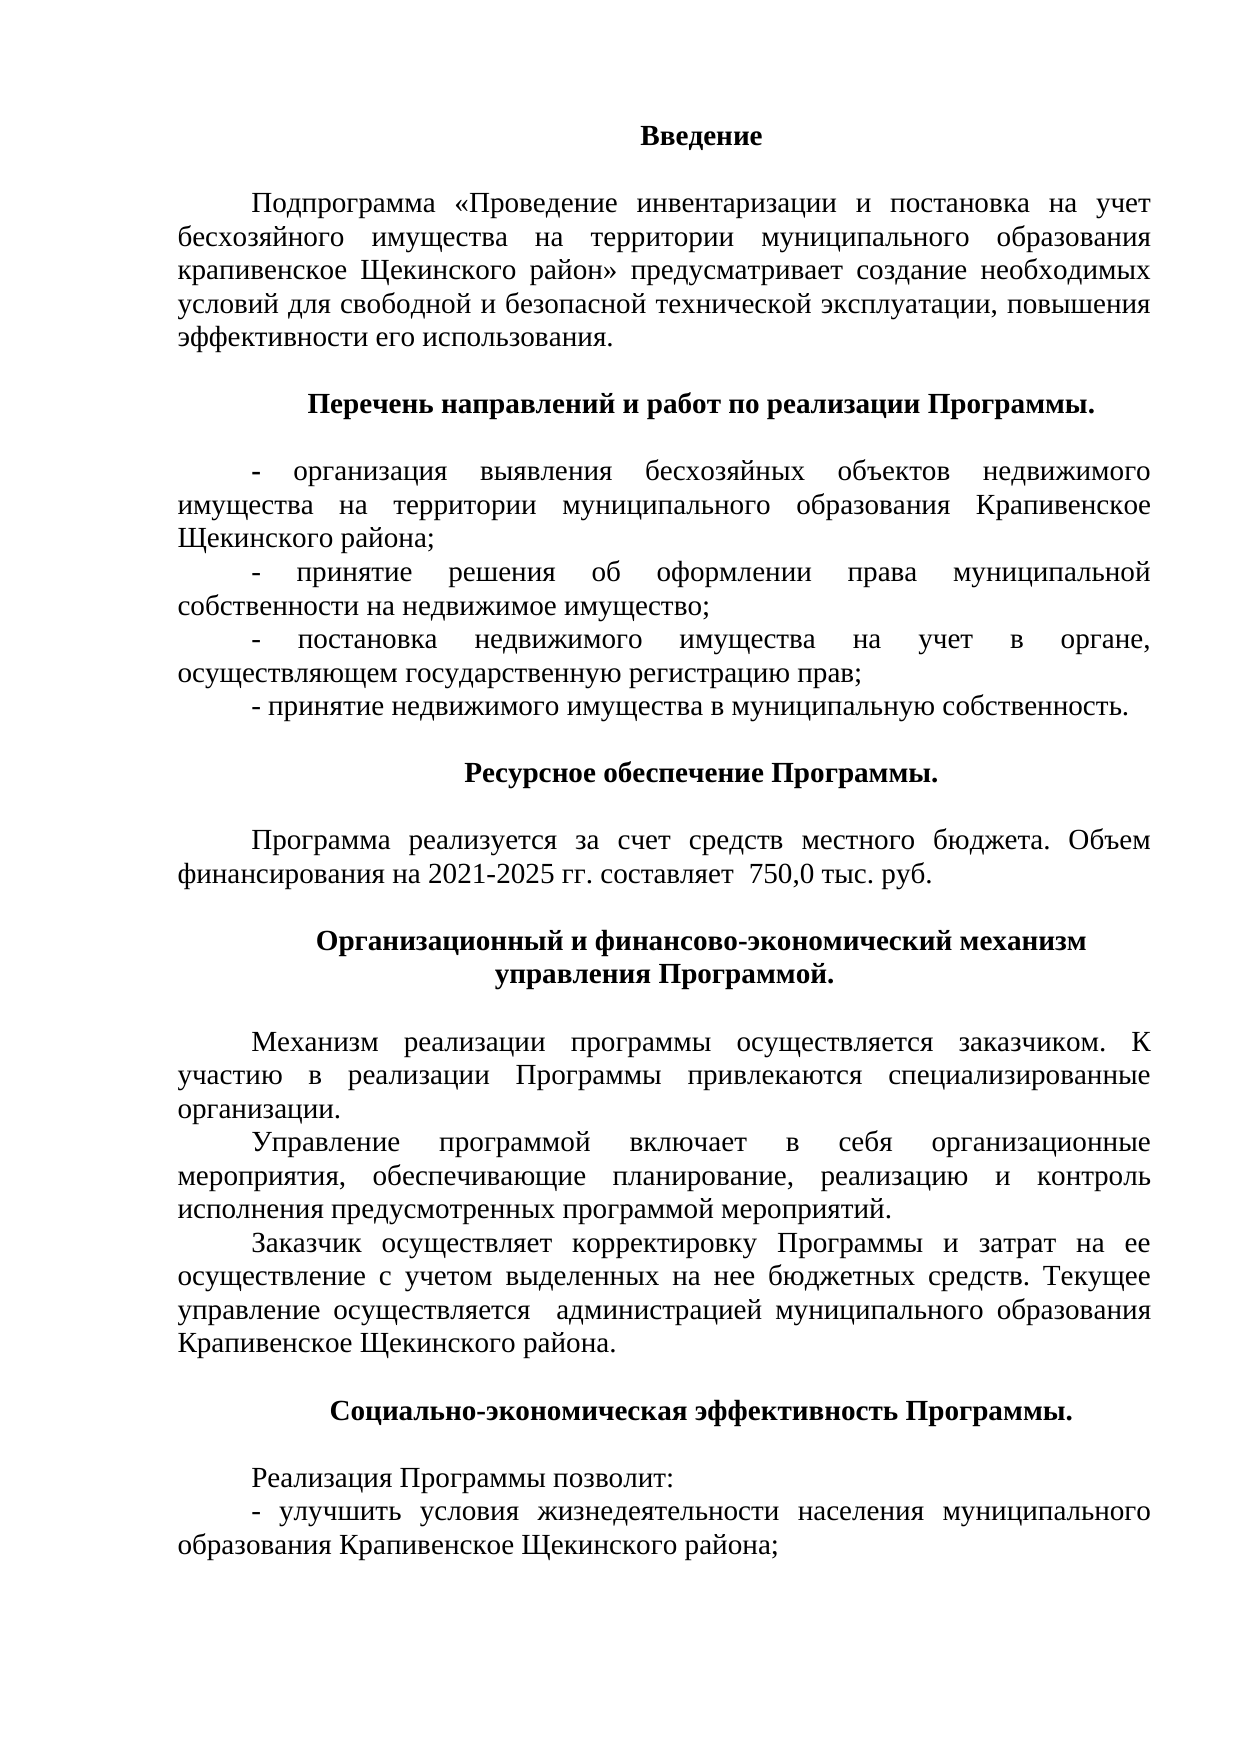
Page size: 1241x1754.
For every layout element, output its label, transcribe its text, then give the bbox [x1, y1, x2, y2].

text Социально-экономическая эффективность Программы. [177, 1393, 1152, 1426]
text - принятие решения об оформлении права муниципальной собственности на недвижимое имущество; [177, 554, 1152, 621]
text Организационный и финансово-экономический механизм управления Программой. [177, 923, 1152, 990]
text Введение [177, 118, 1152, 152]
text Управление программой включает в себя организационные мероприятия, обеспечивающие планирование, реализацию и контроль исполнения предусмотренных программой мероприятий. [177, 1124, 1152, 1225]
text Заказчик осуществляет корректировку Программы и затрат на ее осуществление с учетом выделенных на нее бюджетных средств. Текущее управление осуществляется администрацией муниципального образования Крапивенское Щекинского района. [177, 1225, 1152, 1359]
text Ресурсное обеспечение Программы. [177, 755, 1152, 789]
text - постановка недвижимого имущества на учет в органе, осуществляющем государственную регистрацию прав; [177, 621, 1152, 688]
text Подпрограмма «Проведение инвентаризации и постановка на учет бесхозяйного имущества на территории муниципального образования крапивенское Щекинского район» предусматривает создание необходимых условий для свободной и безопасной технической эксплуатации, повышения эффективности его использования. [177, 185, 1152, 353]
text Реализация Программы позволит: [177, 1460, 1152, 1493]
text - принятие недвижимого имущества в муниципальную собственность. [177, 688, 1152, 722]
text Механизм реализации программы осуществляется заказчиком. К участию в реализации Программы привлекаются специализированные организации. [177, 1024, 1152, 1124]
text - улучшить условия жизнедеятельности населения муниципального образования Крапивенское Щекинского района; [177, 1493, 1152, 1560]
text Перечень направлений и работ по реализации Программы. [177, 386, 1152, 420]
text - организация выявления бесхозяйных объектов недвижимого имущества на территории муниципального образования Крапивенское Щекинского района; [177, 453, 1152, 554]
text Программа реализуется за счет средств местного бюджета. Объем финансирования на 2021-2025 гг. составляет 750,0 тыс. руб. [177, 822, 1152, 889]
